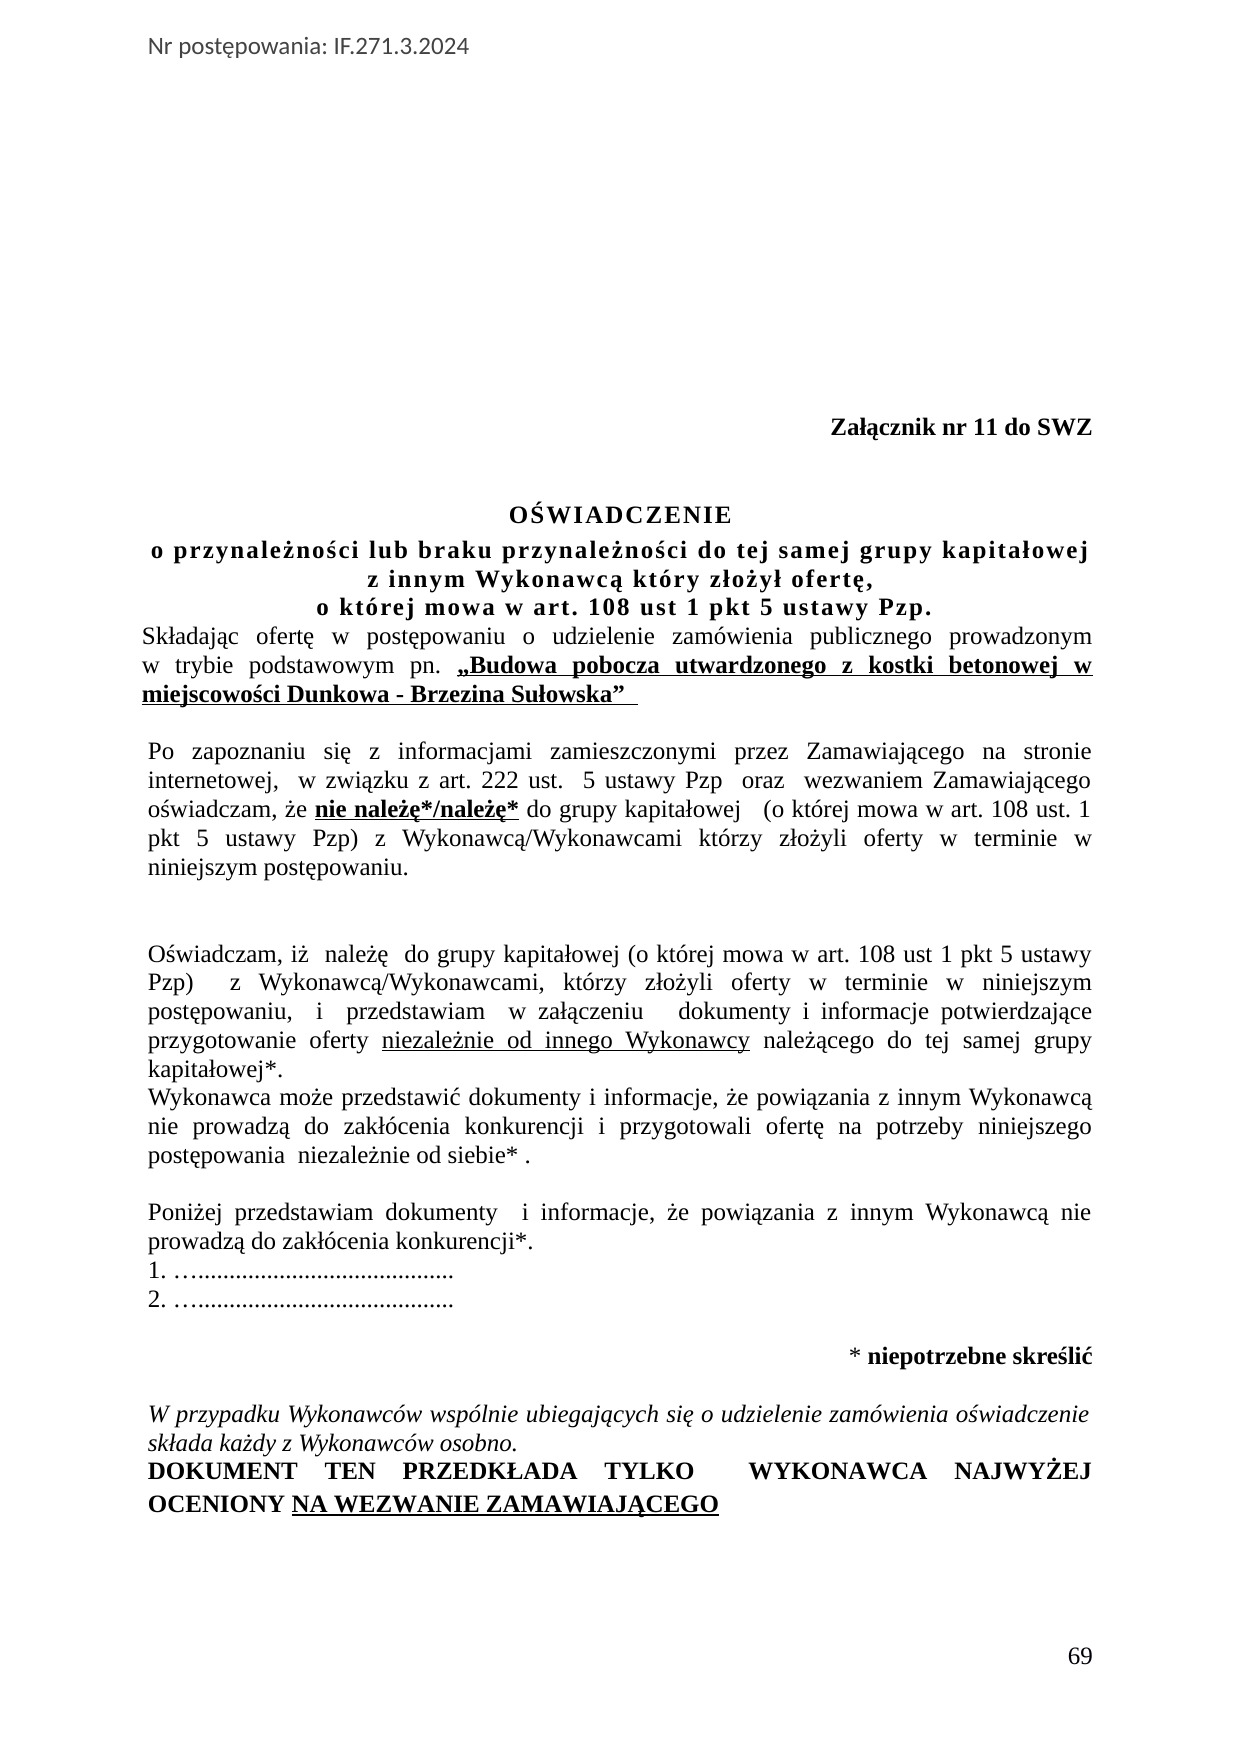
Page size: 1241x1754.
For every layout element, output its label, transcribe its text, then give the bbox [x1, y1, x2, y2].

text * niepotrzebne skreślić [148, 1341, 1093, 1370]
text o przynależności lub braku przynależności do tej samej grupy kapitałowej z innym Wykonawcą który złożył ofertę, [148, 535, 1093, 592]
text Oświadczam, iż należę do grupy kapitałowej (o której mowa w art. 108 ust 1 pkt 5 ustawy Pzp) z Wykonawcą/Wykonawcami, którzy złożyli oferty w terminie w niniejszym postępowaniu, i przedstawiam w załączeniu dokumenty i informacje potwierdzające przygotowanie oferty niezależnie od innego Wykonawcy należącego do tej samej grupy kapitałowej*. [148, 939, 1093, 1082]
text DOKUMENT TEN PRZEDKŁADA TYLKO WYKONAWCA NAJWYŻEJ OCENIONY NA WEZWANIE ZAMAWIAJĄCEGO [148, 1456, 1093, 1518]
text Poniżej przedstawiam dokumenty i informacje, że powiązania z innym Wykonawcą nie prowadzą do zakłócenia konkurencji*. [148, 1197, 1093, 1255]
text Załącznik nr 11 do SWZ [74, 412, 1093, 441]
text Składając ofertę w postępowaniu o udzielenie zamówienia publicznego prowadzonym w trybie podstawowym pn. „Budowa pobocza utwardzonego z kostki betonowej w miejscowości Dunkowa - Brzezina Sułowska” [112, 621, 1093, 707]
text o której mowa w art. 108 ust 1 pkt 5 ustawy Pzp. [148, 592, 1093, 621]
text Wykonawca może przedstawić dokumenty i informacje, że powiązania z innym Wykonawcą nie prowadzą do zakłócenia konkurencji i przygotowali ofertę na potrzeby niniejszego postępowania niezależnie od siebie* . [148, 1082, 1093, 1169]
text W przypadku Wykonawców wspólnie ubiegających się o udzielenie zamówienia oświadczenie składa każdy z Wykonawców osobno. [148, 1399, 1093, 1456]
text Po zapoznaniu się z informacjami zamieszczonymi przez Zamawiającego na stronie internetowej, w związku z art. 222 ust. 5 ustawy Pzp oraz wezwaniem Zamawiającego oświadczam, że nie należę*/należę* do grupy kapitałowej (o której mowa w art. 108 ust. 1 pkt 5 ustawy Pzp) z Wykonawcą/Wykonawcami którzy złożyli oferty w terminie w niniejszym postępowaniu. [148, 736, 1093, 881]
text 2. …......................................... [148, 1284, 1093, 1312]
text OŚWIADCZENIE [148, 500, 1093, 529]
text 1. …......................................... [148, 1255, 1093, 1284]
